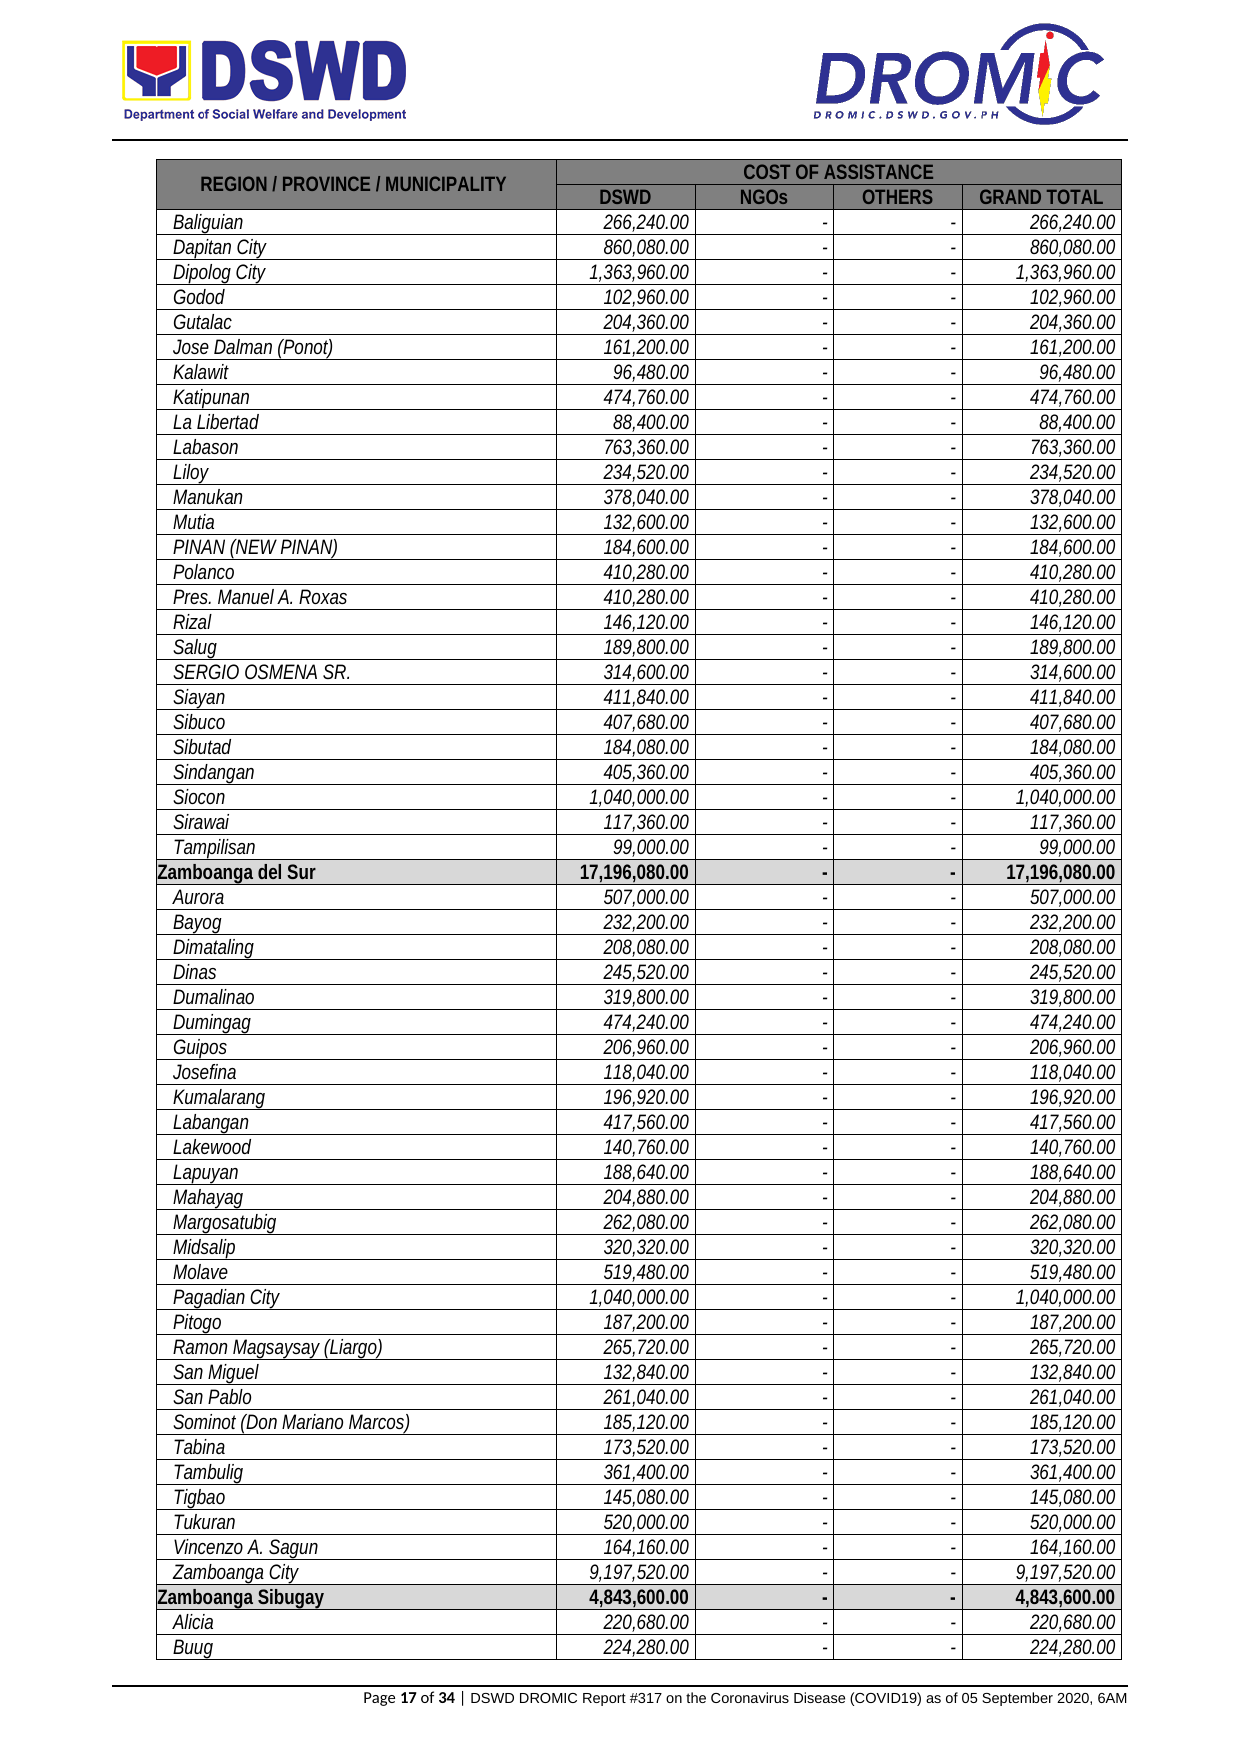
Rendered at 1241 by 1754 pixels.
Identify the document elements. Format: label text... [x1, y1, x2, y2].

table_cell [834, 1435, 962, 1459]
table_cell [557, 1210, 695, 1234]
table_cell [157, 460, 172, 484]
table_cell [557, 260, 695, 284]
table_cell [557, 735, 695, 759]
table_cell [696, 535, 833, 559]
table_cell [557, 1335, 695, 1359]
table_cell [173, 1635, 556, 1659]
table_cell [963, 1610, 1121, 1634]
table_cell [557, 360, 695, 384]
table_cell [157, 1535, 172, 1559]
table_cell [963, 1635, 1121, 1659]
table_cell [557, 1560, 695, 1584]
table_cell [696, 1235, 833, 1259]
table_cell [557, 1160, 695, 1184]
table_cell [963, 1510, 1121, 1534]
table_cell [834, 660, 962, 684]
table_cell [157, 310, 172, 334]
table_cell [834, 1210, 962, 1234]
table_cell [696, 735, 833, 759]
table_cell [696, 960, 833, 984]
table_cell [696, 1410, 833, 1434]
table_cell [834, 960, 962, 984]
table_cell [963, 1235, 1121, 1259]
table_cell GRAND TOTAL [963, 185, 1121, 209]
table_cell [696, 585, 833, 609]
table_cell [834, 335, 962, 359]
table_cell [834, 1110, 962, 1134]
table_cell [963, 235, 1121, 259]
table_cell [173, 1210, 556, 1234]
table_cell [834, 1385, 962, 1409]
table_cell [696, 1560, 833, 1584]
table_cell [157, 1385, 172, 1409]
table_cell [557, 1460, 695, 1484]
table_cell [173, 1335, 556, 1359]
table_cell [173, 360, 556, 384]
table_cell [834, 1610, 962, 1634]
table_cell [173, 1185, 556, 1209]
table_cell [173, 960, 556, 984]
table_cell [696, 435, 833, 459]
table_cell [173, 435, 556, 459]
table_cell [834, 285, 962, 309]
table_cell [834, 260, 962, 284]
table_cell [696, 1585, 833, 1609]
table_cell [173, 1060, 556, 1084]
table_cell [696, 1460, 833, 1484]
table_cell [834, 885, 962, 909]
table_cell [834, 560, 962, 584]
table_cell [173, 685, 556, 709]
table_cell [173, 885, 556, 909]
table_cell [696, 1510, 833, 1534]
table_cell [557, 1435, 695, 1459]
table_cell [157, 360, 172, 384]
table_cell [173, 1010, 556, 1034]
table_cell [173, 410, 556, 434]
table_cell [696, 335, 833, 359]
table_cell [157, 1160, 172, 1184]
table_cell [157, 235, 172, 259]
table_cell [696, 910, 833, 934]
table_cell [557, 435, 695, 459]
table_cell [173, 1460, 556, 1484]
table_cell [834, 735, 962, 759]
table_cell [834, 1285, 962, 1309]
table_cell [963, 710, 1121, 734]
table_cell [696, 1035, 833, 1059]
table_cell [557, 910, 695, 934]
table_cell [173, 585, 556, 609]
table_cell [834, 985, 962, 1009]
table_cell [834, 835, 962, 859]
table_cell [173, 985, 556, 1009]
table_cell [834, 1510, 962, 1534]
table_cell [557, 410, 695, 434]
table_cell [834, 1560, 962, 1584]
table_cell NGOs [696, 185, 833, 209]
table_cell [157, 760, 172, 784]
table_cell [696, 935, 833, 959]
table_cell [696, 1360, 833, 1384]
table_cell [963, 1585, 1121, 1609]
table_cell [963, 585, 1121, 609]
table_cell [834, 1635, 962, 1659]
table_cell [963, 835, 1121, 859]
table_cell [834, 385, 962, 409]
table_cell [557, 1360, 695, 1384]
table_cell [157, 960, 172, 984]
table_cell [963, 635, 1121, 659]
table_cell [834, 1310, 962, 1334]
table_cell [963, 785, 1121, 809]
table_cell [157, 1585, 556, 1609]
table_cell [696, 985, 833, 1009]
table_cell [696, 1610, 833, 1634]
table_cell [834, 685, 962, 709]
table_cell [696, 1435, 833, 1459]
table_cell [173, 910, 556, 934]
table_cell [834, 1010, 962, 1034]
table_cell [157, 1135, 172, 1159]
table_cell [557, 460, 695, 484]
table_header COST OF ASSISTANCE [557, 160, 1121, 184]
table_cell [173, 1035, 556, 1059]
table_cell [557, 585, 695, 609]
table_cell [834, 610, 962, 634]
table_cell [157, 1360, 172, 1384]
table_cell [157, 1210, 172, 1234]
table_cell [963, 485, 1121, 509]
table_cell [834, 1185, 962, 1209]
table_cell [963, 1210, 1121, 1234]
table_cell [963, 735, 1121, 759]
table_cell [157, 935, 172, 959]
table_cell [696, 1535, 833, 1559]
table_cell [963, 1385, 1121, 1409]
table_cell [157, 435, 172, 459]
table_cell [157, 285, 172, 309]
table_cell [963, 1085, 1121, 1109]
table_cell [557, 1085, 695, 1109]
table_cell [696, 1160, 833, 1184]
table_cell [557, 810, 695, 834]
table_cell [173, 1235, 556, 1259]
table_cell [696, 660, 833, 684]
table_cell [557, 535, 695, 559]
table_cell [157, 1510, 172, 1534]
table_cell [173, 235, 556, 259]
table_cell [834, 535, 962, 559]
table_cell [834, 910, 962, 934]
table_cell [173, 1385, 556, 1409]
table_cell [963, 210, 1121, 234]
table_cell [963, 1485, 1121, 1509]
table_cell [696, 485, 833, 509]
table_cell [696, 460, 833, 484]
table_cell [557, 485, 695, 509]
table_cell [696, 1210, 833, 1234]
picture [781, 23, 1133, 125]
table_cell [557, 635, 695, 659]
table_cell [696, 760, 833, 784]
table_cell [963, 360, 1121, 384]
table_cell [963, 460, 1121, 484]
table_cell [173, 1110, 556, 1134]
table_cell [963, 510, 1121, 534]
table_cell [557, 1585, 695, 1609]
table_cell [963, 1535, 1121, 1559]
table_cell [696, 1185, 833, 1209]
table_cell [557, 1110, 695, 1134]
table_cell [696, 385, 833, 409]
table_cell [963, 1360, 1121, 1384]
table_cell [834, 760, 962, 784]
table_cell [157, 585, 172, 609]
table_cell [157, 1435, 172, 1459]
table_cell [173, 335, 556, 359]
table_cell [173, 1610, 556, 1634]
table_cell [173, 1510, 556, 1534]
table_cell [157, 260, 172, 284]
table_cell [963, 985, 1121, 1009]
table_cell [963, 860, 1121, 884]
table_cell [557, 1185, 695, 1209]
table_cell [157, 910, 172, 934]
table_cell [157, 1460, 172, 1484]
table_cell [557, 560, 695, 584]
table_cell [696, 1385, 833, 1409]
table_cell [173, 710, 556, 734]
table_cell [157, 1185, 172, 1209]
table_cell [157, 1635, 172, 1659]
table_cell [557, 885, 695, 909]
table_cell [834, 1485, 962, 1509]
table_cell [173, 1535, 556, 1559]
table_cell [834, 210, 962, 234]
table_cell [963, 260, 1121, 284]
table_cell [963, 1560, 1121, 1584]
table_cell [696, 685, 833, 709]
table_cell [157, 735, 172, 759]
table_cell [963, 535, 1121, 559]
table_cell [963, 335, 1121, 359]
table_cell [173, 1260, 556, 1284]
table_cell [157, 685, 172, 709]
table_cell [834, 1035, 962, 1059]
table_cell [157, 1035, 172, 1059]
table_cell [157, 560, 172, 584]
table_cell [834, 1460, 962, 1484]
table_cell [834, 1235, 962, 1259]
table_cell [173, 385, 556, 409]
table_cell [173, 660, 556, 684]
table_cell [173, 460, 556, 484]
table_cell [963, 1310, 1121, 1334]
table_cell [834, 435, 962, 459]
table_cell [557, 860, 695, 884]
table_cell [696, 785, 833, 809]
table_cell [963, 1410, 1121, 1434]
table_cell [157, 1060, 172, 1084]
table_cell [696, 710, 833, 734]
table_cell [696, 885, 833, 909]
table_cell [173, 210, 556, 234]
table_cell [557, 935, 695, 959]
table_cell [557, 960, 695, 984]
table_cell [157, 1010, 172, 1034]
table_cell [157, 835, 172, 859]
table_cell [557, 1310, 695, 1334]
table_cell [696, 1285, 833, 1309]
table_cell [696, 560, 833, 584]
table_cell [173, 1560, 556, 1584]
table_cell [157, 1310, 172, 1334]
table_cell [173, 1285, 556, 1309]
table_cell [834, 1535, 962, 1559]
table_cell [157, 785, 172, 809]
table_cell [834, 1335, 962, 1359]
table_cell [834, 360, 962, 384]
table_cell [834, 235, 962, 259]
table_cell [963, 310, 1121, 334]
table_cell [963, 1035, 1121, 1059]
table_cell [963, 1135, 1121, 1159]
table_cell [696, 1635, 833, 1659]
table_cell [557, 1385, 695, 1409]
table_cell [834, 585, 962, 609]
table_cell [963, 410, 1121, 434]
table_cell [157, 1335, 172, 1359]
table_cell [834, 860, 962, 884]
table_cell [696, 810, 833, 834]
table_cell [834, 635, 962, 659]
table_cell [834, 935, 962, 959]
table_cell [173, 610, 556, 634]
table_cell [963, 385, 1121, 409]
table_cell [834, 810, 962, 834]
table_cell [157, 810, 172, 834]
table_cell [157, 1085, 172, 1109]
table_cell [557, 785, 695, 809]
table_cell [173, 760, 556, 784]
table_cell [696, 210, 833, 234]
picture [112, 37, 416, 125]
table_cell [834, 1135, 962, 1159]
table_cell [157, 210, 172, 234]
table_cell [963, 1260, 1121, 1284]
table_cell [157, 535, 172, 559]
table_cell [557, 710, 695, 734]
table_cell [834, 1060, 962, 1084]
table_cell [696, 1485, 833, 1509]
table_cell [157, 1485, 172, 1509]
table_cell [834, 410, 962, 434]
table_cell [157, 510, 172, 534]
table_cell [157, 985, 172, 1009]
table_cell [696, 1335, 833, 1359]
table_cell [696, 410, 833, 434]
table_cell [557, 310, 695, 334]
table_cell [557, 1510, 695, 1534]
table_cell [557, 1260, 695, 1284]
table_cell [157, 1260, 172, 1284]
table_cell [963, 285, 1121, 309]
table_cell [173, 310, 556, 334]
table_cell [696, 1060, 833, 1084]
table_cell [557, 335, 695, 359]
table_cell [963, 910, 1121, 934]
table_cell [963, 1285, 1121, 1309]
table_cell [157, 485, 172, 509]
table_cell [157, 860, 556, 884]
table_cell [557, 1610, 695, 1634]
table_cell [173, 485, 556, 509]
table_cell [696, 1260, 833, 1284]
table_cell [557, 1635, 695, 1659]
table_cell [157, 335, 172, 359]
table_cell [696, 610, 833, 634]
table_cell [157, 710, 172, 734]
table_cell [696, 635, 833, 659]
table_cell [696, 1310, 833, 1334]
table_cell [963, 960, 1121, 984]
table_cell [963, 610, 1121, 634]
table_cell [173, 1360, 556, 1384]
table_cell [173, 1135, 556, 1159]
table_cell DSWD [557, 185, 695, 209]
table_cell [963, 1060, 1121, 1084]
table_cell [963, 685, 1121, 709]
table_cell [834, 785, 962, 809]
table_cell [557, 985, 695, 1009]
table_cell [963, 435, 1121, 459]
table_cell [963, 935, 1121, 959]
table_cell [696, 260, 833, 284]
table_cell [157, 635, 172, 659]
table_header REGION / PROVINCE / MUNICIPALITY [157, 160, 556, 209]
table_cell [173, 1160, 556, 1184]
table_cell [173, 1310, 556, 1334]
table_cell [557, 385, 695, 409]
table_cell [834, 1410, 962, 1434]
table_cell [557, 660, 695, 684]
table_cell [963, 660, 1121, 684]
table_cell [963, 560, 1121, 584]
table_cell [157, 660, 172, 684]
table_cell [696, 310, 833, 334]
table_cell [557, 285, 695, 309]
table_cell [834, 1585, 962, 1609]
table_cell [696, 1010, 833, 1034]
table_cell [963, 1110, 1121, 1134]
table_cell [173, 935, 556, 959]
table_cell OTHERS [834, 185, 962, 209]
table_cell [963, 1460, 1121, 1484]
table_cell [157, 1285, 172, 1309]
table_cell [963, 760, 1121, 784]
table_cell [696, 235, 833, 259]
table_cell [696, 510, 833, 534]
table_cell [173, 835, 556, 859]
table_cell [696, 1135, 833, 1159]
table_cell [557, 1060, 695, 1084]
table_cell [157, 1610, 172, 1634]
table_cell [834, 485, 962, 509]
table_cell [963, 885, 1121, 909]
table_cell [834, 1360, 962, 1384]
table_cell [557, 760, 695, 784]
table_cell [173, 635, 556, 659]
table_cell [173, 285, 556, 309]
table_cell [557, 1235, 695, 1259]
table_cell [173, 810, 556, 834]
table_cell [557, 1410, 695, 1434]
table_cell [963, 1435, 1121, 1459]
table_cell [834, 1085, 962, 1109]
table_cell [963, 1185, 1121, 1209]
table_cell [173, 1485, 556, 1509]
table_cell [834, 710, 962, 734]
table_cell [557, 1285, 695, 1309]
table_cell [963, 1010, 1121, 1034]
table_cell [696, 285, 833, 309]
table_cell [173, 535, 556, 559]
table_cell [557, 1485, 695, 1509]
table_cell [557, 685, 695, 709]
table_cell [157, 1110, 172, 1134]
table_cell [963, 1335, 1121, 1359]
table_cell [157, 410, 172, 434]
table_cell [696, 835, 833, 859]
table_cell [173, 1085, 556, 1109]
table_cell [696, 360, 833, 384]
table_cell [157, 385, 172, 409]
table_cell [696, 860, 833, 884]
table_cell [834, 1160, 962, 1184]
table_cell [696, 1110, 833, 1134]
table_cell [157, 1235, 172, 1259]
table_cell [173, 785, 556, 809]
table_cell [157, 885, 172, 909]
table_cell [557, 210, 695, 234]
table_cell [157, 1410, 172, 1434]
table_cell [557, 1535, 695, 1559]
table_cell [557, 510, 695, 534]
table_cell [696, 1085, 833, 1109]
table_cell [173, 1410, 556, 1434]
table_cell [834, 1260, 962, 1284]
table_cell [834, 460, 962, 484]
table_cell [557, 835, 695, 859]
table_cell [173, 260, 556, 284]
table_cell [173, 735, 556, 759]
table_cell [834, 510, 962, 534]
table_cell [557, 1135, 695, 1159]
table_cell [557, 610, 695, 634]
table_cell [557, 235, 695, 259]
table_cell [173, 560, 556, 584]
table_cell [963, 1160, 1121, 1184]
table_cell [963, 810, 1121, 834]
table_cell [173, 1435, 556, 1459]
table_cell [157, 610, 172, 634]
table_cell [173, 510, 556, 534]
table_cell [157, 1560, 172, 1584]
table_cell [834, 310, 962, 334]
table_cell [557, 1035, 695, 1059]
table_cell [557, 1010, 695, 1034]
